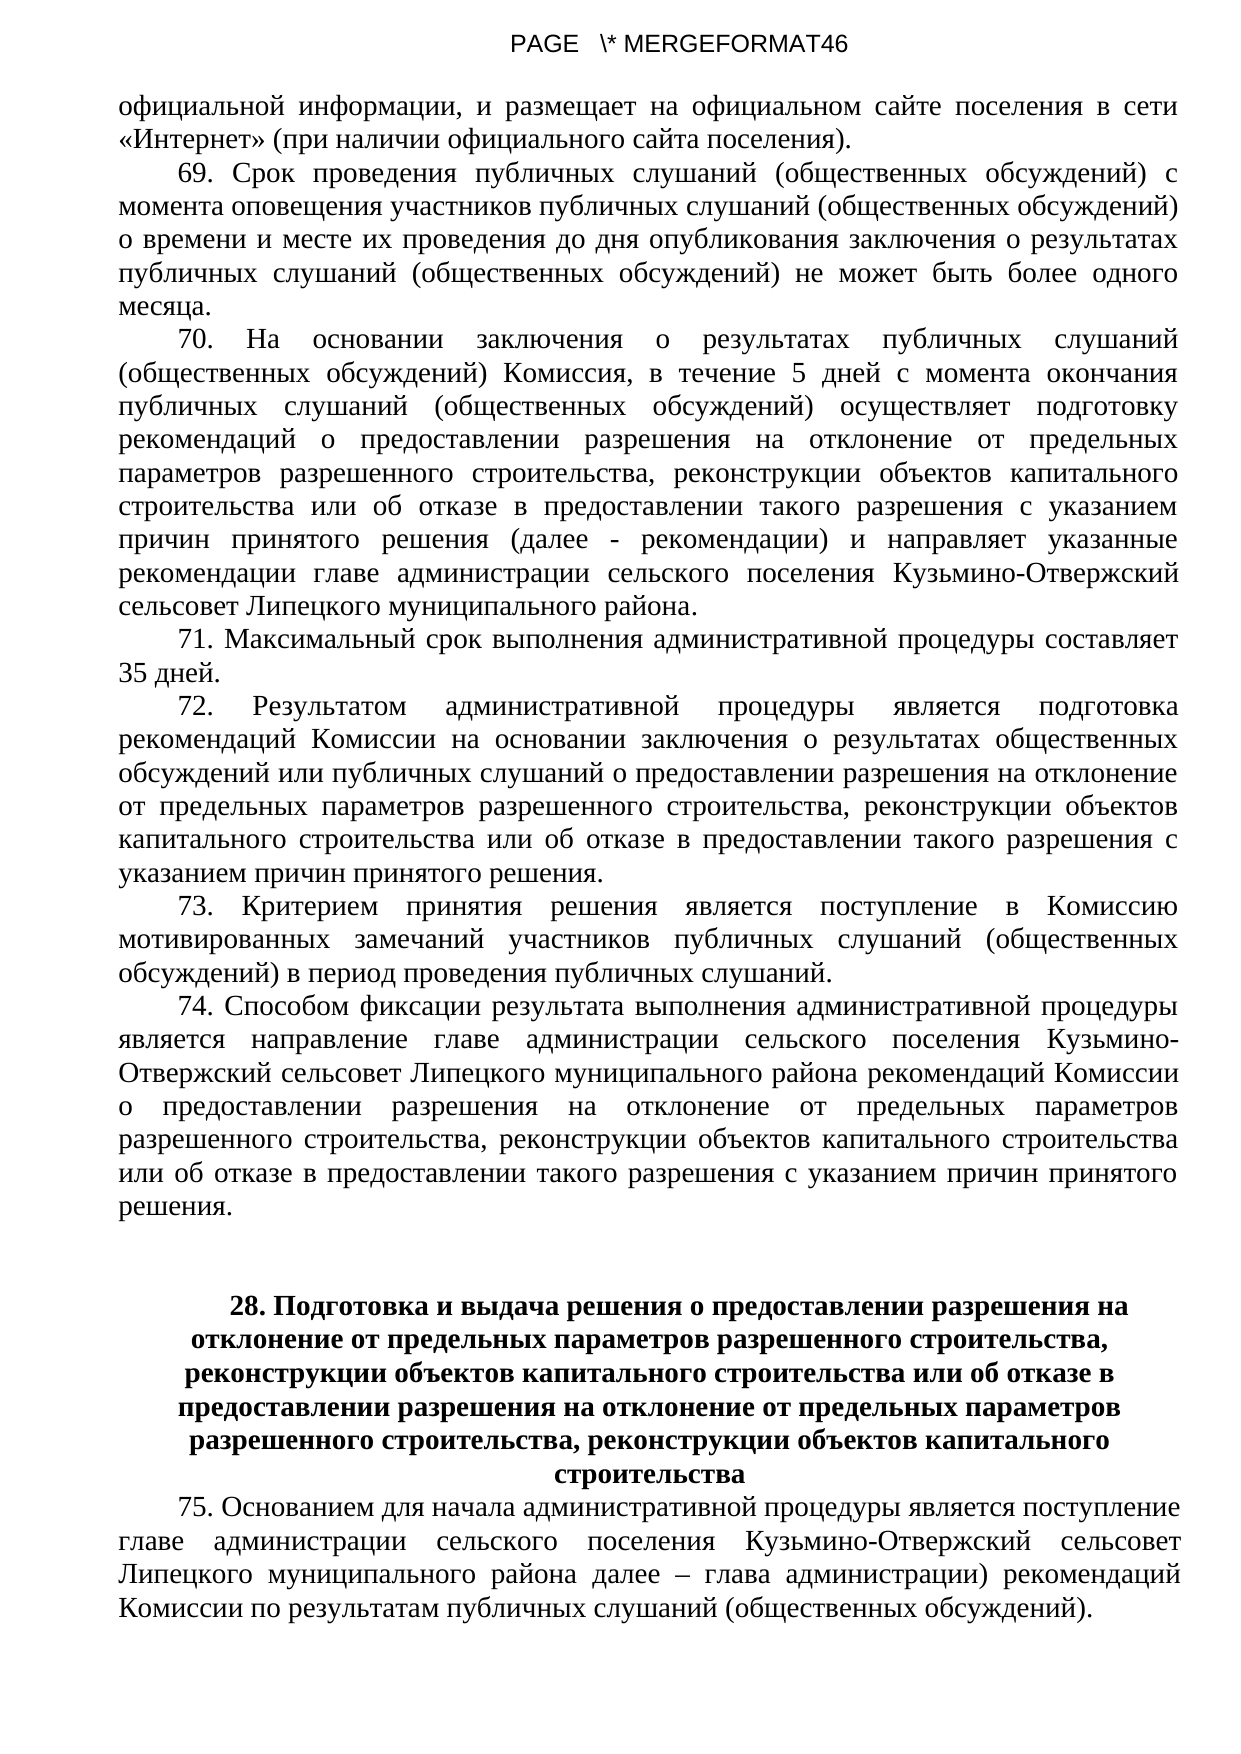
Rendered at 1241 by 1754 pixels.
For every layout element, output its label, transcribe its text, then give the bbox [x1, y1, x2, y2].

text 71. Максимальный срок выполнения административной процедуры составляет 35 дней. [118, 622, 1179, 689]
text 70. На основании заключения о результатах публичных слушаний (общественных обсуждений) Комиссия, в течение 5 дней с момента окончания публичных слушаний (общественных обсуждений) осуществляет подготовку рекомендаций о предоставлении разрешения на отклонение от предельных параметров разрешенного строительства, реконструкции объектов капитального строительства или об отказе в предоставлении такого разрешения с указанием причин принятого решения (далее - рекомендации) и направляет указанные рекомендации главе администрации сельского поселения Кузьмино-Отвержский сельсовет Липецкого муниципального района. [118, 322, 1179, 622]
text 74. Способом фиксации результата выполнения административной процедуры является направление главе администрации сельского поселения Кузьмино-Отвержский сельсовет Липецкого муниципального района рекомендаций Комиссии о предоставлении разрешения на отклонение от предельных параметров разрешенного строительства, реконструкции объектов капитального строительства или об отказе в предоставлении такого разрешения с указанием причин принятого решения. [118, 989, 1179, 1222]
text 72. Результатом административной процедуры является подготовка рекомендаций Комиссии на основании заключения о результатах общественных обсуждений или публичных слушаний о предоставлении разрешения на отклонение от предельных параметров разрешенного строительства, реконструкции объектов капитального строительства или об отказе в предоставлении такого разрешения с указанием причин принятого решения. [118, 689, 1179, 889]
text 69. Срок проведения публичных слушаний (общественных обсуждений) с момента оповещения участников публичных слушаний (общественных обсуждений) о времени и месте их проведения до дня опубликования заключения о результатах публичных слушаний (общественных обсуждений) не может быть более одного месяца. [118, 155, 1179, 322]
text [118, 89, 1179, 155]
text 28. Подготовка и выдача решения о предоставлении разрешения на отклонение от предельных параметров разрешенного строительства, реконструкции объектов капитального строительства или об отказе в предоставлении разрешения на отклонение от предельных параметров разрешенного строительства, реконструкции объектов капитального строительства [118, 1289, 1181, 1490]
text 75. Основанием для начала административной процедуры является поступление главе администрации сельского поселения Кузьмино-Отвержский сельсовет Липецкого муниципального района далее – глава администрации) рекомендаций Комиссии по результатам публичных слушаний (общественных обсуждений). [118, 1490, 1181, 1624]
text 73. Критерием принятия решения является поступление в Комиссию мотивированных замечаний участников публичных слушаний (общественных обсуждений) в период проведения публичных слушаний. [118, 889, 1179, 989]
